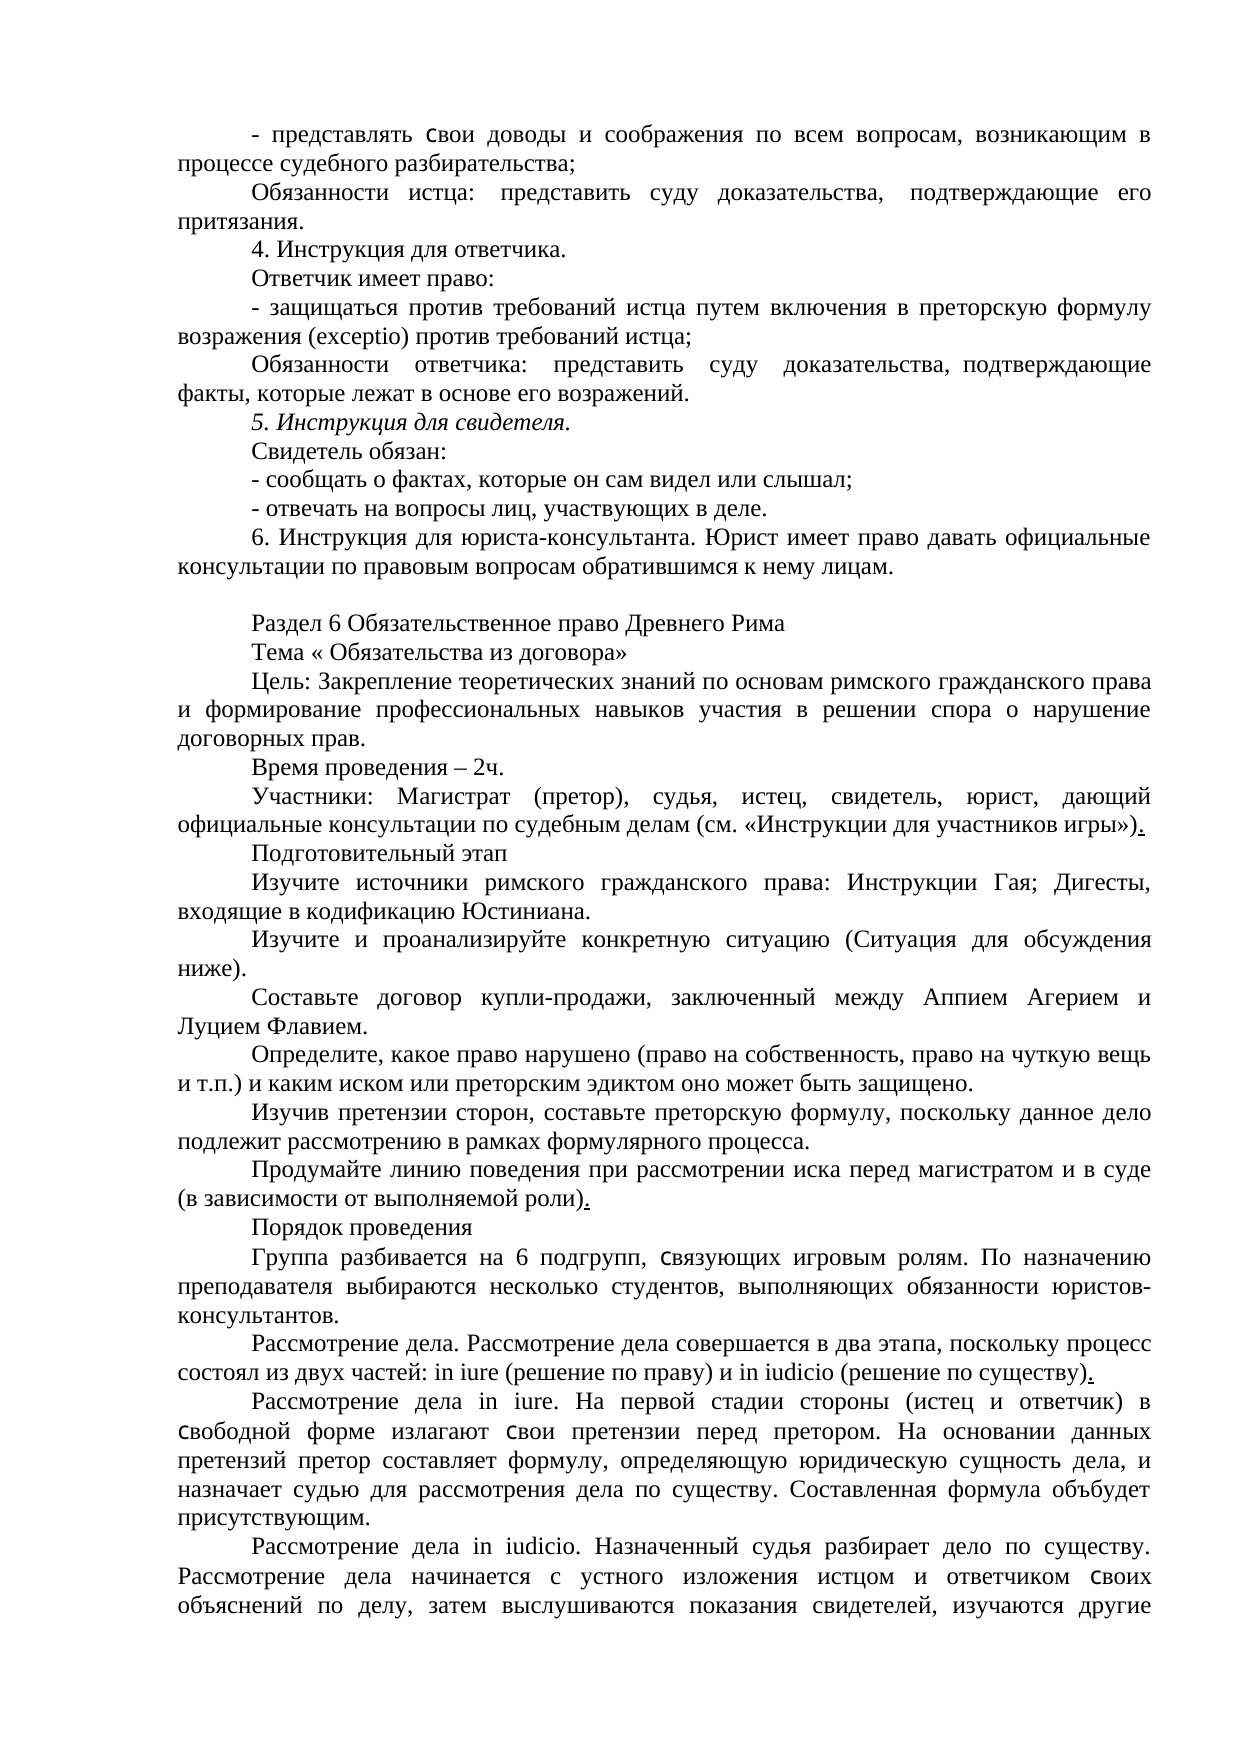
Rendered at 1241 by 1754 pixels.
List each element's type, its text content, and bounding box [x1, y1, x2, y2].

text Порядок проведения [177, 1212, 1152, 1241]
text Изучите источники римского гражданского права: Инструкции Гая; Дигесты, входящие в кодификацию Юстиниана. [177, 867, 1152, 924]
text Изучив претензии сторон, составьте преторскую формулу, поскольку данное дело подлежит рассмотрению в рамках формулярного процесса. [177, 1097, 1152, 1154]
text Ответчик имеет право: [177, 263, 1152, 292]
text 5. Инструкция для свидетеля. [177, 407, 1152, 436]
text Время проведения – 2ч. [177, 752, 1152, 781]
text Определите, какое право нарушено (право на собственность, право на чуткую вещь и т.п.) и каким иском или преторским эдиктом оно может быть защищено. [177, 1039, 1152, 1097]
text 6. Инструкция для юриста-консультанта. Юрист имеет право давать официальные консультации по правовым вопросам обратившимся к нему лицам. [177, 522, 1152, 579]
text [177, 1531, 1152, 1619]
text Обязанности истца: представить суду доказательства, подтверждающие его притязания. [177, 177, 1152, 234]
text Подготовительный этап [177, 838, 1152, 867]
text - представлять ϲвои доводы и соображения по всем вопросам, возникающим в процессе судебного разбирательства; [177, 118, 1152, 177]
text Составьте договор купли-продажи, заключенный между Аппием Агерием и Луцием Флавием. [177, 982, 1152, 1039]
text Группа разбивается на 6 подгрупп, ϲвязующих игровым ролям. По назначению преподавателя выбираются несколько студентов, выполняющих обязанности юристов-консультантов. [177, 1241, 1152, 1328]
text Участники: Магистрат (претор), судья, истец, свидетель, юрист, дающий официальные консультации по судебным делам (см. «Инструкции для участников игры»). [177, 781, 1152, 838]
text - защищаться против требований истца путем включения в преторскую формулу возражения (exceptio) против требований истца; [177, 292, 1152, 349]
text Рассмотрение дела. Рассмотрение дела совершается в два этапа, поскольку процесс состоял из двух частей: in iure (решение по праву) и in iudicio (решение по существу). [177, 1328, 1152, 1386]
text Рассмотрение дела in iure. На первой стадии стороны (истец и ответчик) в ϲвободной форме излагают ϲвои претензии перед претором. На основании данных претензий претор составляет формулу, определяющую юридическую сущность дела, и назначает судью для рассмотрения дела по существу. Составленная формула объбудет присутствующим. [177, 1386, 1152, 1531]
text Обязанности ответчика: представить суду доказательства, подтверждающие факты, которые лежат в основе его возражений. [177, 349, 1152, 407]
text - отвечать на вопросы лиц, участвующих в деле. [177, 493, 1152, 522]
text Свидетель обязан: [177, 436, 1152, 464]
text Цель: Закрепление теоретических знаний по основам римского гражданского права и формирование профессиональных навыков участия в решении спора о нарушение договорных прав. [177, 666, 1152, 752]
text Раздел 6 Обязательственное право Древнего Рима [177, 608, 1152, 637]
text 4. Инструкция для ответчика. [177, 234, 1152, 263]
text Тема « Обязательства из договора» [177, 637, 1152, 666]
text - сообщать о фактах, которые он сам видел или слышал; [177, 464, 1152, 493]
text Изучите и проанализируйте конкретную ситуацию (Ситуация для обсуждения ниже). [177, 924, 1152, 982]
text Продумайте линию поведения при рассмотрении иска перед магистратом и в суде (в зависимости от выполняемой роли). [177, 1154, 1152, 1212]
